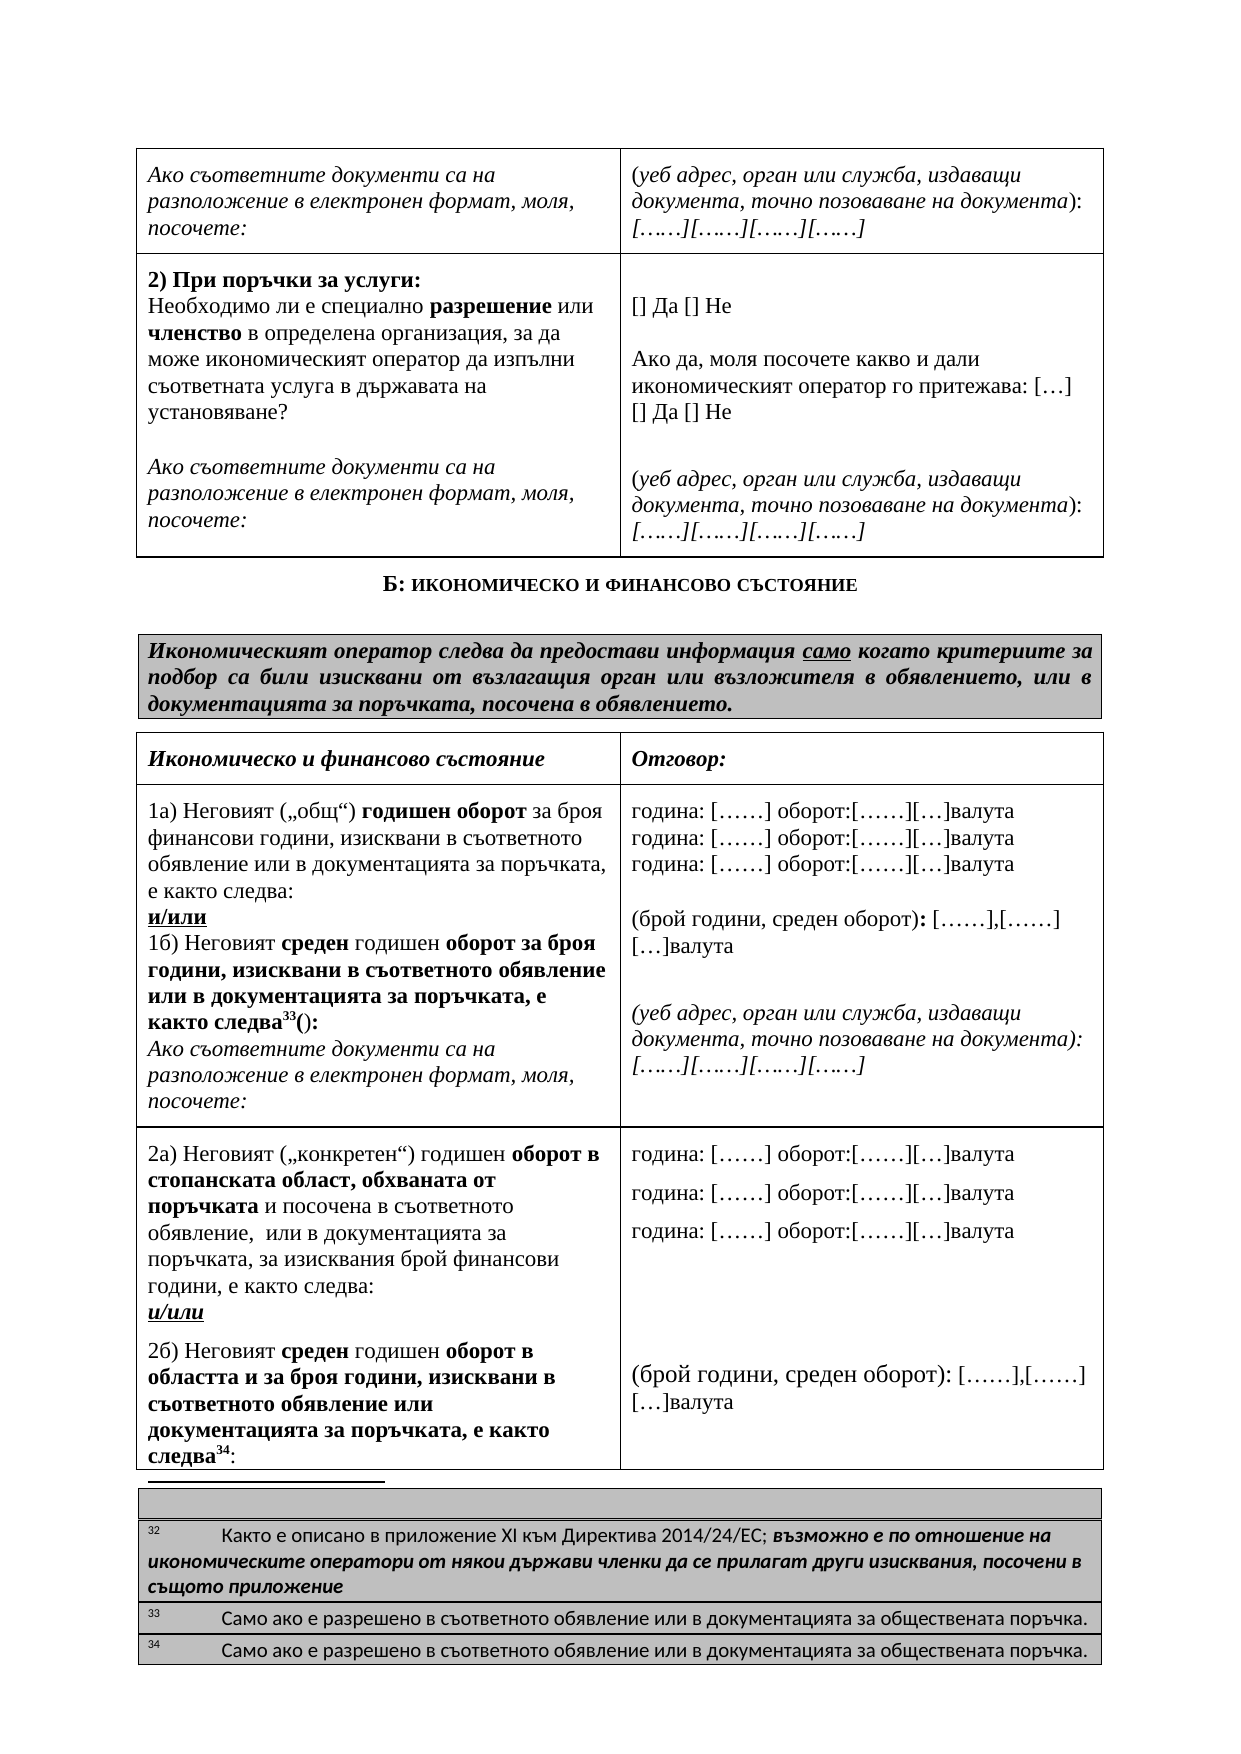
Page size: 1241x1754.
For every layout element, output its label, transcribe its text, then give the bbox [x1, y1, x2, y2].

table_cell [] Да [] Не Ако да, моля посочете какво и дали икономическият оператор го притежава: […] [] Да [] Не (уеб адрес, орган или служба, издаващи документа, точно позоваване на документа): [……][……][……][……] [621, 254, 1103, 556]
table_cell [621, 149, 1103, 253]
text Б: икономическо и финансово състояние [148, 570, 1093, 596]
table_cell 2) При поръчки за услуги: Необходимо ли е специално разрешение или членство в определена организация, за да може икономическият оператор да изпълни съответната услуга в държавата на установяване? Ако съответните документи са на разположение в електронен формат, моля, посочете: [137, 254, 620, 556]
table_cell 1а) Неговият („общ“) годишен оборот за броя финансови години, изисквани в съответното обявление или в документацията за поръчката, е както следва: и/или 1б) Неговият среден годишен оборот за броя години, изисквани в съответното обявление или в документацията за поръчката, е както следва(): Ако съответните документи са на разположение в електронен формат, моля, посочете: [137, 785, 620, 1126]
table_header Икономическо и финансово състояние [137, 733, 620, 784]
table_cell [137, 1128, 620, 1469]
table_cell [621, 1128, 1103, 1469]
table_header Отговор: [621, 733, 1103, 784]
table_cell година: [……] оборот:[……][…]валута година: [……] оборот:[……][…]валута година: [……] оборот:[……][…]валута (брой години, среден оборот): [……],[……][…]валута (уеб адрес, орган или служба, издаващи документа, точно позоваване на документа): [……][……][……][……] [621, 785, 1103, 1126]
text Икономическият оператор следва да предостави информация само когато критериите за подбор са били изисквани от възлагащия орган или възложителя в обявлението, или в документацията за поръчката, посочена в обявлението. [139, 635, 1101, 718]
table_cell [137, 149, 620, 253]
